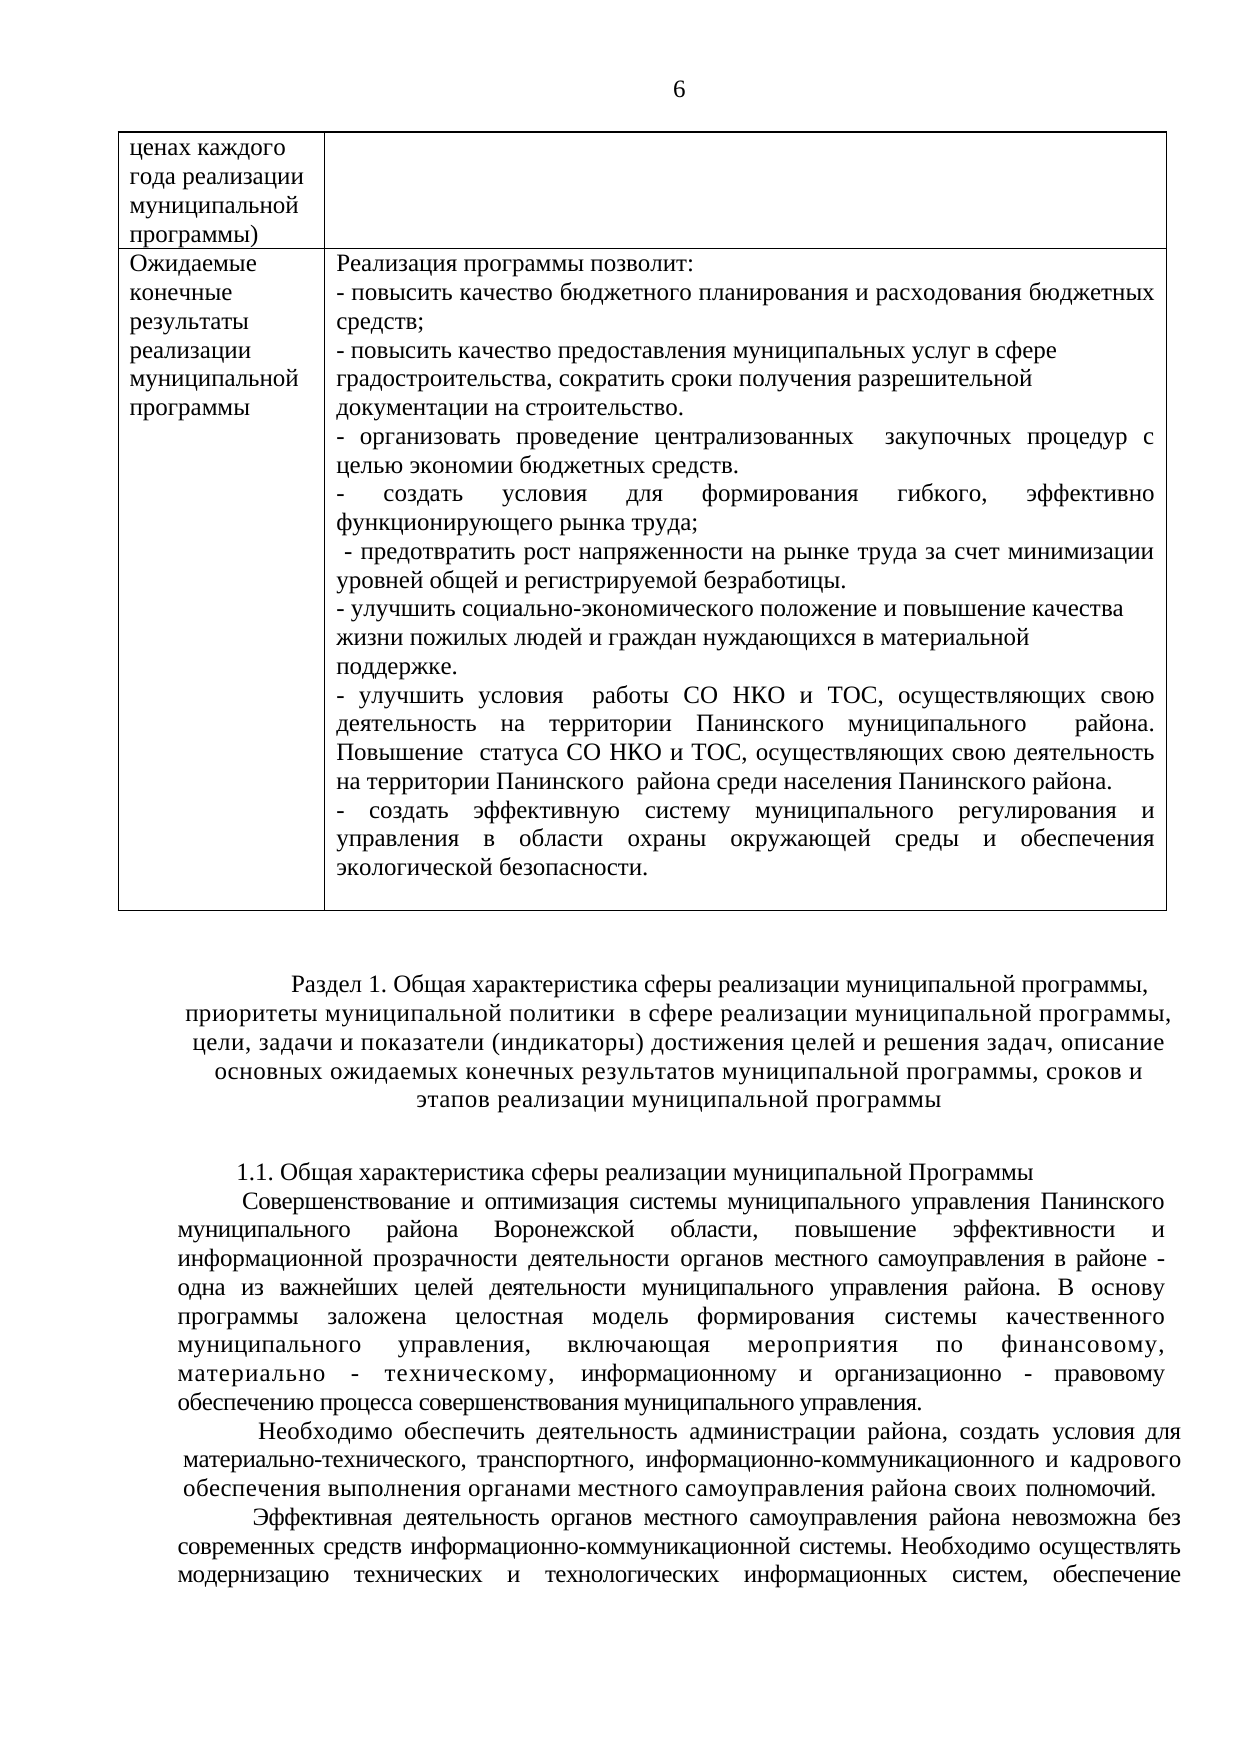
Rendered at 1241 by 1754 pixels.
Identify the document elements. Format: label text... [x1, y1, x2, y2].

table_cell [325, 133, 1166, 247]
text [177, 1502, 1181, 1588]
text 1.1. Общая характеристика сферы реализации муниципальной Программы [177, 1157, 1181, 1186]
text Необходимо обеспечить деятельность администрации района, создать условия для материально-технического, транспортного, информационно-коммуникационного и кадрового обеспечения выполнения органами местного самоуправления района своих полномочий. [183, 1416, 1181, 1502]
text Раздел 1. Общая характеристика сферы реализации муниципальной программы, приоритеты муниципальной политики в сфере реализации муниципальной программы, цели, задачи и показатели (индикаторы) достижения целей и решения задач, описание основных ожидаемых конечных результатов муниципальной программы, сроков и этапов реализации муниципальной программы [177, 969, 1181, 1113]
table_cell Ожидаемые конечные результаты реализации муниципальной программы [119, 249, 324, 910]
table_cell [119, 133, 324, 247]
table_cell Реализация программы позволит: - повысить качество бюджетного планирования и расходования бюджетных средств; - повысить качество предоставления муниципальных услуг в сфере градостроительства, сократить сроки получения разрешительной документации на строительство. - организовать проведение централизованных закупочных процедур с целью экономии бюджетных средств. - создать условия для формирования гибкого, эффективно функционирующего рынка труда; - предотвратить рост напряженности на рынке труда за счет минимизации уровней общей и регистрируемой безработицы. - улучшить социально-экономического положение и повышение качества жизни пожилых людей и граждан нуждающихся в материальной поддержке. - улучшить условия работы СО НКО и ТОС, осуществляющих свою деятельность на территории Панинского муниципального района. Повышение статуса СО НКО и ТОС, осуществляющих свою деятельность на территории Панинского района среди населения Панинского района. - создать эффективную систему муниципального регулирования и управления в области охраны окружающей среды и обеспечения экологической безопасности. [325, 249, 1166, 910]
text Совершенствование и оптимизация системы муниципального управления Панинского муниципального района Воронежской области, повышение эффективности и информационной прозрачности деятельности органов местного самоуправления в районе - одна из важнейших целей деятельности муниципального управления района. В основу программы заложена целостная модель формирования системы качественного муниципального управления, включающая мероприятия по финансовому, материально - техническому, информационному и организационно - правовому обеспечению процесса совершенствования муниципального управления. [177, 1186, 1165, 1416]
